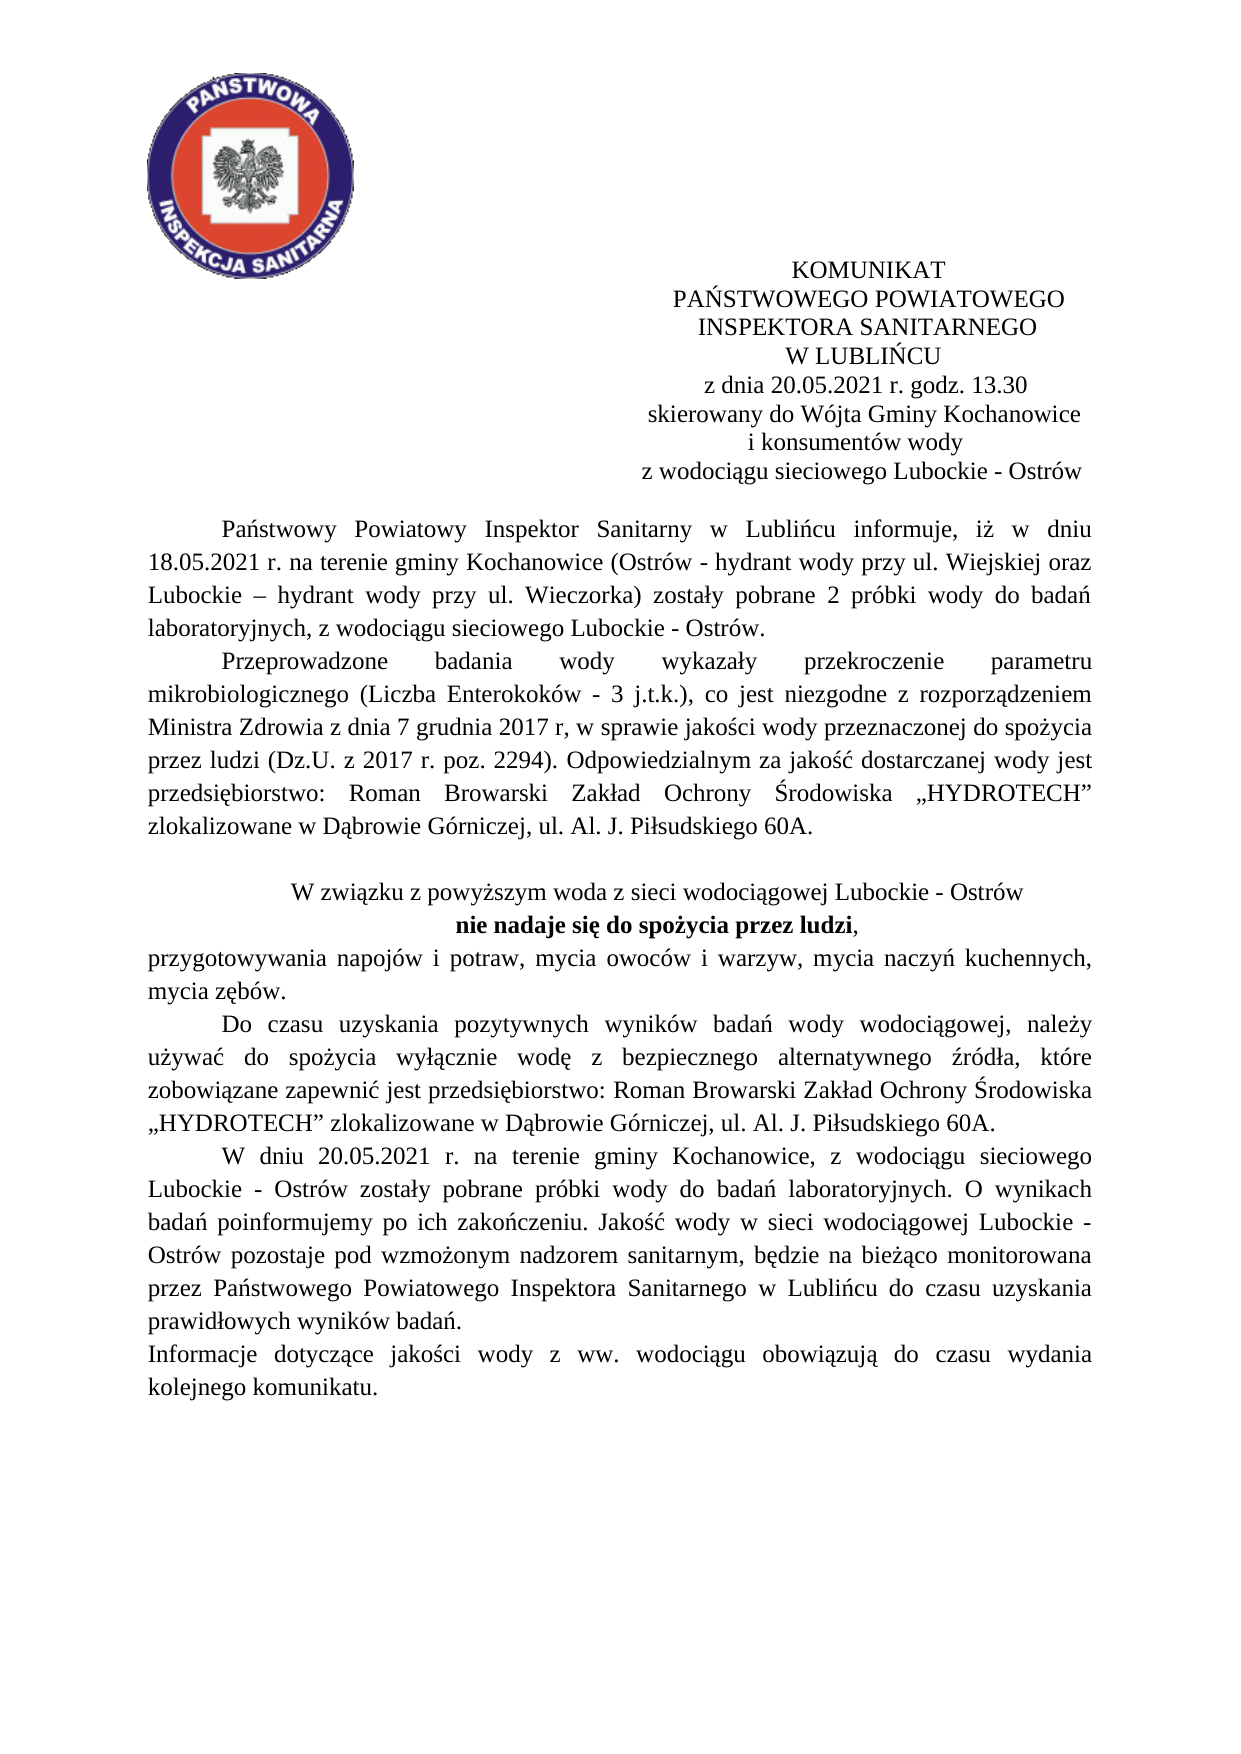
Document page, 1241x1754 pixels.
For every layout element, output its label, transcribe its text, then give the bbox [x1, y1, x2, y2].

text KOMUNIKAT [148, 73, 1093, 284]
text Przeprowadzone badania wody wykazały przekroczenie parametru mikrobiologicznego (Liczba Enterokoków - 3 j.t.k.), co jest niezgodne z rozporządzeniem Ministra Zdrowia z dnia 7 grudnia 2017 r, w sprawie jakości wody przeznaczonej do spożycia przez ludzi (Dz.U. z 2017 r. poz. 2294). Odpowiedzialnym za jakość dostarczanej wody jest przedsiębiorstwo: Roman Browarski Zakład Ochrony Środowiska „HYDROTECH” zlokalizowane w Dąbrowie Górniczej, ul. Al. J. Piłsudskiego 60A. [148, 646, 1093, 839]
text Do czasu uzyskania pozytywnych wyników badań wody wodociągowej, należy używać do spożycia wyłącznie wodę z bezpiecznego alternatywnego źródła, które zobowiązane zapewnić jest przedsiębiorstwo: Roman Browarski Zakład Ochrony Środowiska „HYDROTECH” zlokalizowane w Dąbrowie Górniczej, ul. Al. J. Piłsudskiego 60A. [148, 1009, 1093, 1137]
text z dnia 20.05.2021 r. godz. 13.30 [148, 370, 1093, 399]
text nie nadaje się do spożycia przez ludzi, [148, 910, 1093, 939]
text INSPEKTORA SANITARNEGO [148, 312, 1093, 341]
picture [147, 73, 354, 279]
text W LUBLIŃCU [148, 341, 1093, 370]
text W dniu 20.05.2021 r. na terenie gminy Kochanowice, z wodociągu sieciowego Lubockie - Ostrów zostały pobrane próbki wody do badań laboratoryjnych. O wynikach badań poinformujemy po ich zakończeniu. Jakość wody w sieci wodociągowej Lubockie - Ostrów pozostaje pod wzmożonym nadzorem sanitarnym, będzie na bieżąco monitorowana przez Państwowego Powiatowego Inspektora Sanitarnego w Lublińcu do czasu uzyskania prawidłowych wyników badań. [148, 1141, 1093, 1335]
text Państwowy Powiatowy Inspektor Sanitarny w Lublińcu informuje, iż w dniu 18.05.2021 r. na terenie gminy Kochanowice (Ostrów - hydrant wody przy ul. Wiejskiej oraz Lubockie – hydrant wody przy ul. Wieczorka) zostały pobrane 2 próbki wody do badań laboratoryjnych, z wodociągu sieciowego Lubockie - Ostrów. [148, 514, 1093, 641]
text i konsumentów wody [148, 427, 1093, 456]
text z wodociągu sieciowego Lubockie - Ostrów [148, 456, 1093, 485]
text Informacje dotyczące jakości wody z ww. wodociągu obowiązują do czasu wydania kolejnego komunikatu. [148, 1339, 1093, 1401]
text PAŃSTWOWEGO POWIATOWEGO [148, 284, 1093, 312]
text przygotowywania napojów i potraw, mycia owoców i warzyw, mycia naczyń kuchennych, mycia zębów. [148, 943, 1093, 1005]
text skierowany do Wójta Gminy Kochanowice [148, 399, 1093, 427]
text W związku z powyższym woda z sieci wodociągowej Lubockie - Ostrów [148, 877, 1093, 906]
